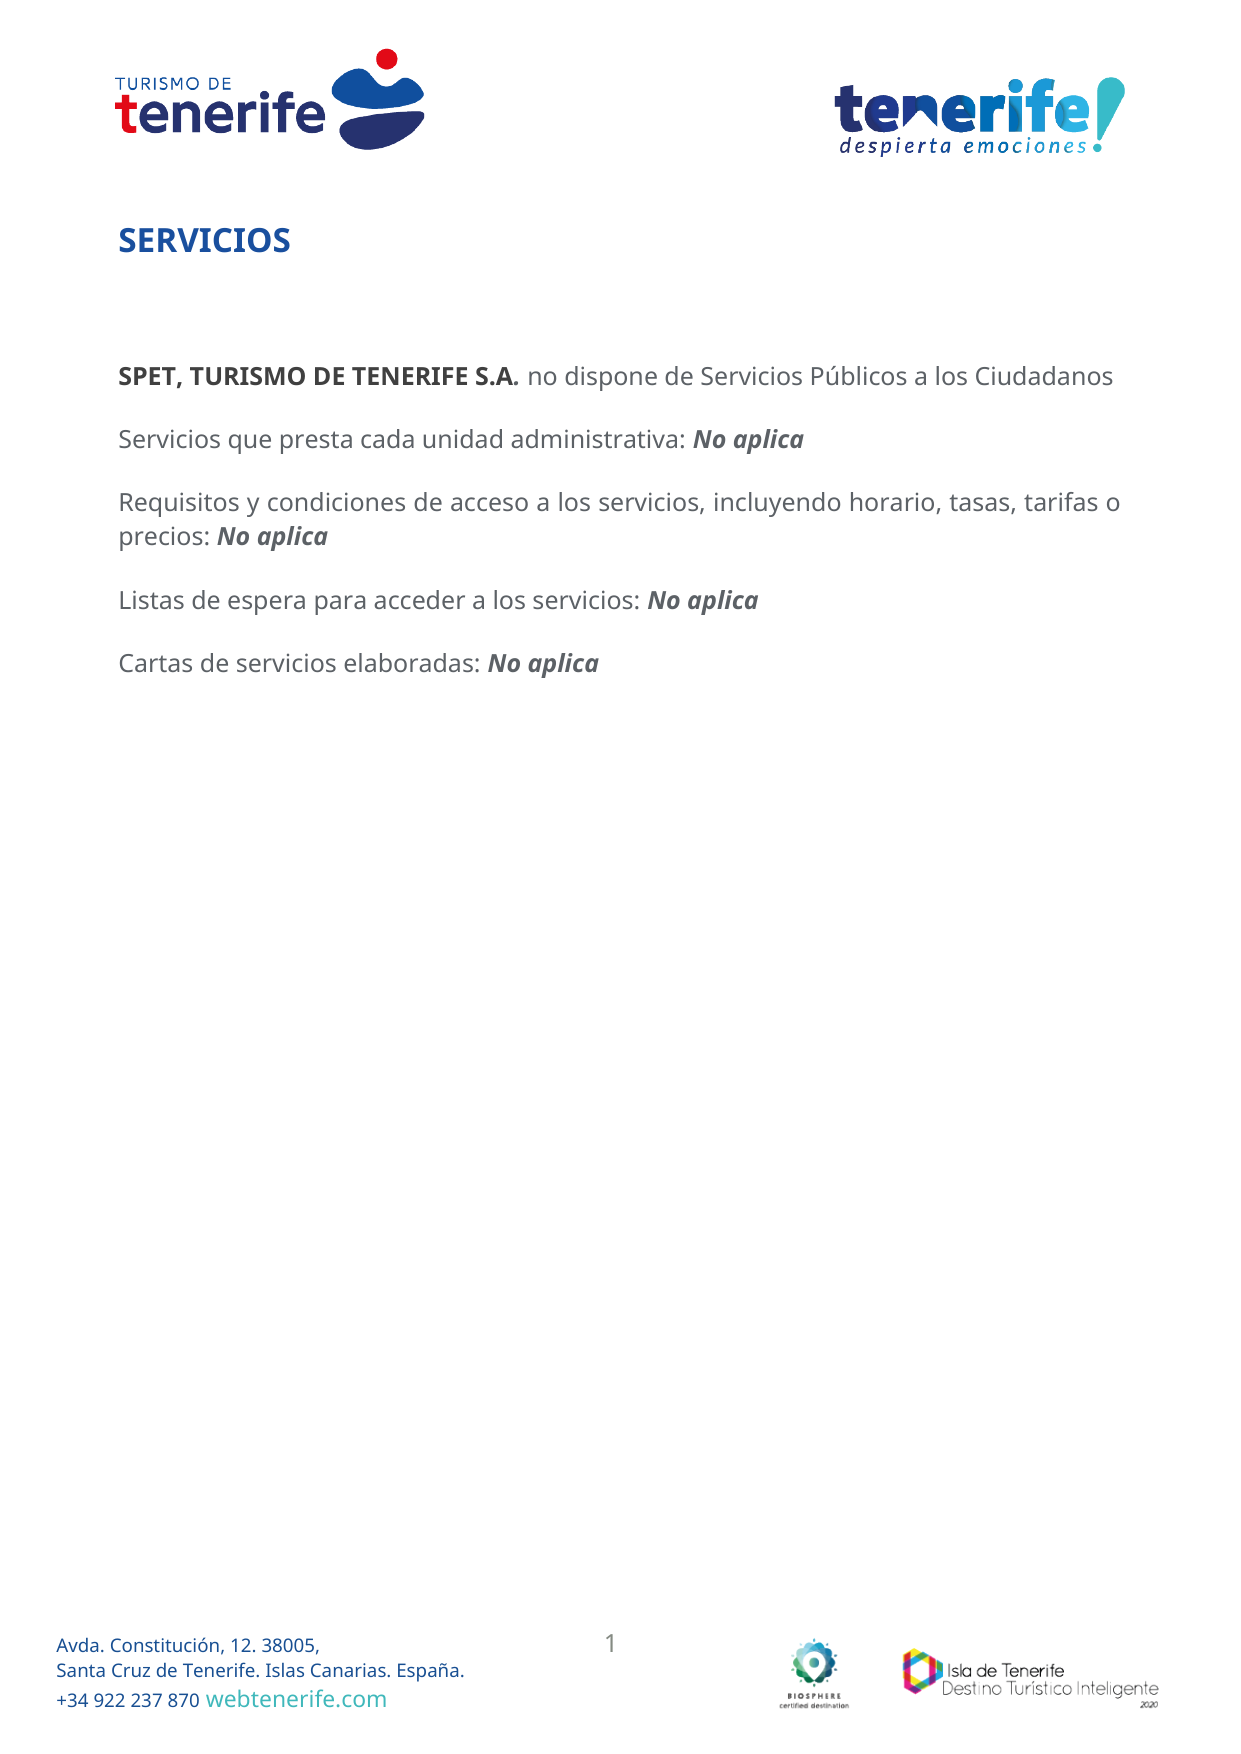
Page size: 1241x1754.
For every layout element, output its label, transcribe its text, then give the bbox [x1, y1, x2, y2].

text Listas de espera para acceder a los servicios: No aplica [118, 582, 1122, 616]
text Cartas de servicios elaboradas: No aplica [118, 646, 1122, 679]
text Servicios que presta cada unidad administrativa: No aplica [118, 422, 1122, 456]
picture [742, 1624, 1187, 1724]
text Requisitos y condiciones de acceso a los servicios, incluyendo horario, tasas, tarifas o precios: No aplica [118, 485, 1122, 553]
picture [89, 34, 1152, 170]
text SPET, TURISMO DE TENERIFE S.A. no dispone de Servicios Públicos a los Ciudadanos [118, 358, 1122, 393]
subtitle SERVICIOS [118, 217, 1122, 262]
